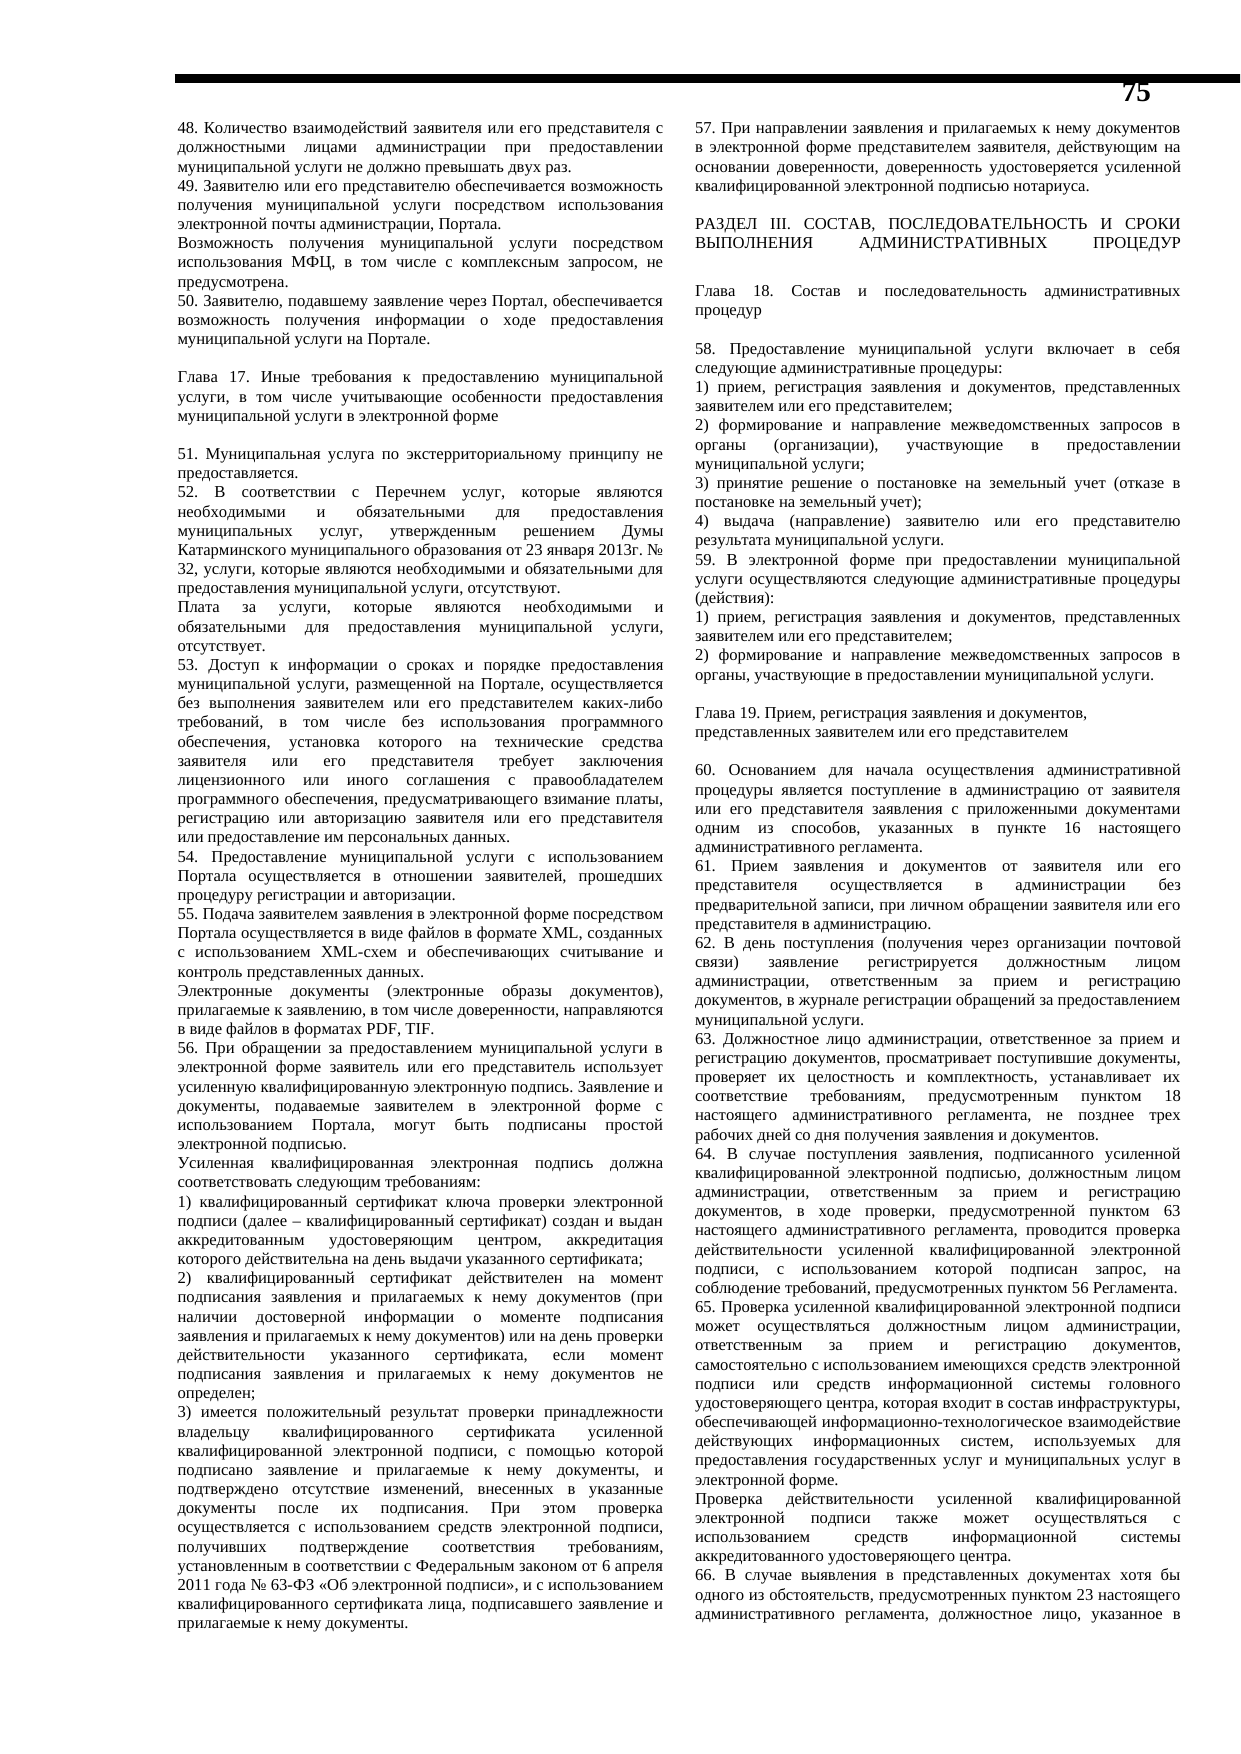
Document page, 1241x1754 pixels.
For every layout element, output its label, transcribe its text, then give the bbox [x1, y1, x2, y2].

text 52. В соответствии с Перечнем услуг, которые являются необходимыми и обязательными для предоставления муниципальных услуг, утвержденным решением Думы Катарминского муниципального образования от 23 января 2013г. № 32, услуги, которые являются необходимыми и обязательными для предоставления муниципальной услуги, отсутствуют. [177, 482, 663, 597]
text Глава 17. Иные требования к предоставлению муниципальной услуги, в том числе учитывающие особенности предоставления муниципальной услуги в электронной форме [177, 367, 663, 425]
text 64. В случае поступления заявления, подписанного усиленной квалифицированной электронной подписью, должностным лицом администрации, ответственным за прием и регистрацию документов, в ходе проверки, предусмотренной пунктом 63 настоящего административного регламента, проводится проверка действительности усиленной квалифицированной электронной подписи, с использованием которой подписан запрос, на соблюдение требований, предусмотренных пунктом 56 Регламента. [695, 1143, 1181, 1297]
text 3) принятие решение о постановке на земельный учет (отказе в постановке на земельный учет); [695, 473, 1181, 511]
text 55. Подача заявителем заявления в электронной форме посредством Портала осуществляется в виде файлов в формате XML, созданных с использованием XML-схем и обеспечивающих считывание и контроль представленных данных. [177, 904, 663, 981]
text представленных заявителем или его представителем [695, 722, 1181, 741]
text Глава 19. Прием, регистрация заявления и документов, [695, 703, 1181, 722]
text 50. Заявителю, подавшему заявление через Портал, обеспечивается возможность получения информации о ходе предоставления муниципальной услуги на Портале. [177, 291, 663, 348]
text 48. Количество взаимодействий заявителя или его представителя с должностными лицами администрации при предоставлении муниципальной услуги не должно превышать двух раз. [177, 118, 663, 176]
text 60. Основанием для начала осуществления административной процедуры является поступление в администрацию от заявителя или его представителя заявления с приложенными документами одним из способов, указанных в пункте 16 настоящего административного регламента. [695, 760, 1181, 856]
text 51. Муниципальная услуга по экстерриториальному принципу не предоставляется. [177, 444, 663, 482]
text 59. В электронной форме при предоставлении муниципальной услуги осуществляются следующие административные процедуры (действия): [695, 549, 1181, 607]
text Проверка действительности усиленной квалифицированной электронной подписи также может осуществляться с использованием средств информационной системы аккредитованного удостоверяющего центра. [695, 1488, 1181, 1565]
text 4) выдача (направление) заявителю или его представителю результата муниципальной услуги. [695, 511, 1181, 549]
text Плата за услуги, которые являются необходимыми и обязательными для предоставления муниципальной услуги, отсутствует. [177, 597, 663, 655]
text 1) квалифицированный сертификат ключа проверки электронной подписи (далее – квалифицированный сертификат) создан и выдан аккредитованным удостоверяющим центром, аккредитация которого действительна на день выдачи указанного сертификата; [177, 1191, 663, 1268]
text 63. Должностное лицо администрации, ответственное за прием и регистрацию документов, просматривает поступившие документы, проверяет их целостность и комплектность, устанавливает их соответствие требованиям, предусмотренным пунктом 18 настоящего административного регламента, не позднее трех рабочих дней со дня получения заявления и документов. [695, 1028, 1181, 1143]
text 58. Предоставление муниципальной услуги включает в себя следующие административные процедуры: [695, 338, 1181, 377]
text 1) прием, регистрация заявления и документов, представленных заявителем или его представителем; [695, 607, 1181, 645]
text 2) формирование и направление межведомственных запросов в органы (организации), участвующие в предоставлении муниципальной услуги; [695, 415, 1181, 473]
text 1) прием, регистрация заявления и документов, представленных заявителем или его представителем; [695, 377, 1181, 415]
text 53. Доступ к информации о сроках и порядке предоставления муниципальной услуги, размещенной на Портале, осуществляется без выполнения заявителем или его представителем каких-либо требований, в том числе без использования программного обеспечения, установка которого на технические средства заявителя или его представителя требует заключения лицензионного или иного соглашения с правообладателем программного обеспечения, предусматривающего взимание платы, регистрацию или авторизацию заявителя или его представителя или предоставление им персональных данных. [177, 655, 663, 846]
text Возможность получения муниципальной услуги посредством использования МФЦ, в том числе с комплексным запросом, не предусмотрена. [177, 233, 663, 291]
text 65. Проверка усиленной квалифицированной электронной подписи может осуществляться должностным лицом администрации, ответственным за прием и регистрацию документов, самостоятельно с использованием имеющихся средств электронной подписи или средств информационной системы головного удостоверяющего центра, которая входит в состав инфраструктуры, обеспечивающей информационно-технологическое взаимодействие действующих информационных систем, используемых для предоставления государственных услуг и муниципальных услуг в электронной форме. [695, 1297, 1181, 1488]
text 62. В день поступления (получения через организации почтовой связи) заявление регистрируется должностным лицом администрации, ответственным за прием и регистрацию документов, в журнале регистрации обращений за предоставлением муниципальной услуги. [695, 933, 1181, 1028]
text 54. Предоставление муниципальной услуги с использованием Портала осуществляется в отношении заявителей, прошедших процедуру регистрации и авторизации. [177, 846, 663, 904]
text 49. Заявителю или его представителю обеспечивается возможность получения муниципальной услуги посредством использования электронной почты администрации, Портала. [177, 176, 663, 233]
text 2) формирование и направление межведомственных запросов в органы, участвующие в предоставлении муниципальной услуги. [695, 645, 1181, 683]
text 2) квалифицированный сертификат действителен на момент подписания заявления и прилагаемых к нему документов (при наличии достоверной информации о моменте подписания заявления и прилагаемых к нему документов) или на день проверки действительности указанного сертификата, если момент подписания заявления и прилагаемых к нему документов не определен; [177, 1268, 663, 1402]
text 61. Прием заявления и документов от заявителя или его представителя осуществляется в администрации без предварительной записи, при личном обращении заявителя или его представителя в администрацию. [695, 856, 1181, 933]
text Электронные документы (электронные образы документов), прилагаемые к заявлению, в том числе доверенности, направляются в виде файлов в форматах PDF, TIF. [177, 981, 663, 1038]
text РАЗДЕЛ III. СОСТАВ, ПОСЛЕДОВАТЕЛЬНОСТЬ И СРОКИ ВЫПОЛНЕНИЯ АДМИНИСТРАТИВНЫХ ПРОЦЕДУР [695, 214, 1181, 281]
text Глава 18. Состав и последовательность административных процедур [695, 281, 1181, 319]
text 57. При направлении заявления и прилагаемых к нему документов в электронной форме представителем заявителя, действующим на основании доверенности, доверенность удостоверяется усиленной квалифицированной электронной подписью нотариуса. [695, 118, 1181, 195]
text Усиленная квалифицированная электронная подпись должна соответствовать следующим требованиям: [177, 1153, 663, 1191]
text 56. При обращении за предоставлением муниципальной услуги в электронной форме заявитель или его представитель использует усиленную квалифицированную электронную подпись. Заявление и документы, подаваемые заявителем в электронной форме с использованием Портала, могут быть подписаны простой электронной подписью. [177, 1038, 663, 1153]
text 3) имеется положительный результат проверки принадлежности владельцу квалифицированного сертификата усиленной квалифицированной электронной подписи, с помощью которой подписано заявление и прилагаемые к нему документы, и подтверждено отсутствие изменений, внесенных в указанные документы после их подписания. При этом проверка осуществляется с использованием средств электронной подписи, получивших подтверждение соответствия требованиям, установленным в соответствии с Федеральным законом от 6 апреля 2011 года № 63-ФЗ «Об электронной подписи», и с использованием квалифицированного сертификата лица, подписавшего заявление и прилагаемые к нему документы. [177, 1402, 663, 1632]
